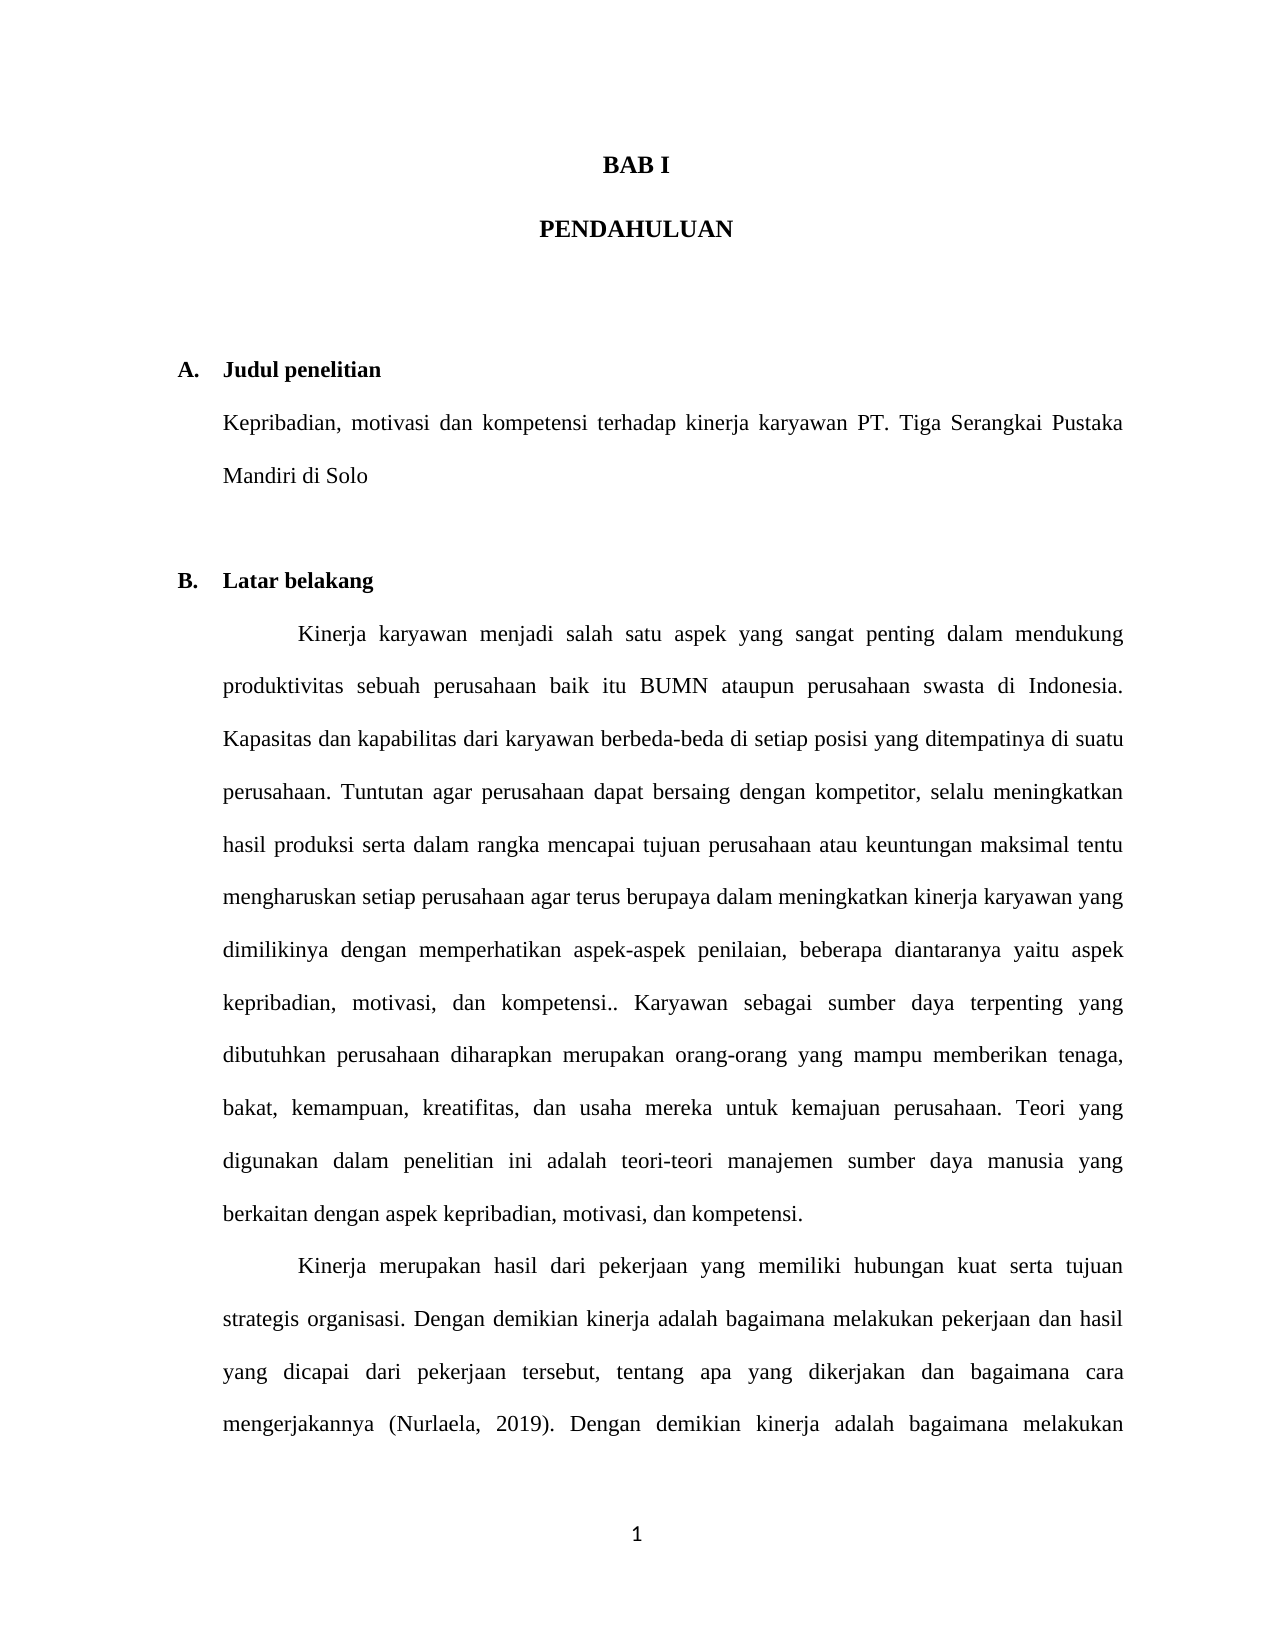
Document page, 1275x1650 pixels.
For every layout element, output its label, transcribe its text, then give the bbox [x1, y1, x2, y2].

list Kepribadian, motivasi dan kompetensi terhadap kinerja karyawan PT. Tiga Serangkai Pustaka Mandiri di Solo [223, 409, 1125, 488]
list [223, 1252, 1125, 1437]
text BAB I [148, 150, 1125, 179]
list Latar belakang [177, 567, 1125, 593]
text PENDAHULUAN [148, 214, 1125, 243]
list Kinerja karyawan menjadi salah satu aspek yang sangat penting dalam mendukung produktivitas sebuah perusahaan baik itu BUMN ataupun perusahaan swasta di Indonesia. Kapasitas dan kapabilitas dari karyawan berbeda-beda di setiap posisi yang ditempatinya di suatu perusahaan. Tuntutan agar perusahaan dapat bersaing dengan kompetitor, selalu meningkatkan hasil produksi serta dalam rangka mencapai tujuan perusahaan atau keuntungan maksimal tentu mengharuskan setiap perusahaan agar terus berupaya dalam meningkatkan kinerja karyawan yang dimilikinya dengan memperhatikan aspek-aspek penilaian, beberapa diantaranya yaitu aspek kepribadian, motivasi, dan kompetensi.. Karyawan sebagai sumber daya terpenting yang dibutuhkan perusahaan diharapkan merupakan orang-orang yang mampu memberikan tenaga, bakat, kemampuan, kreatifitas, dan usaha mereka untuk kemajuan perusahaan. Teori yang digunakan dalam penelitian ini adalah teori-teori manajemen sumber daya manusia yang berkaitan dengan aspek kepribadian, motivasi, dan kompetensi. [223, 620, 1125, 1226]
list Judul penelitian [177, 356, 1125, 383]
